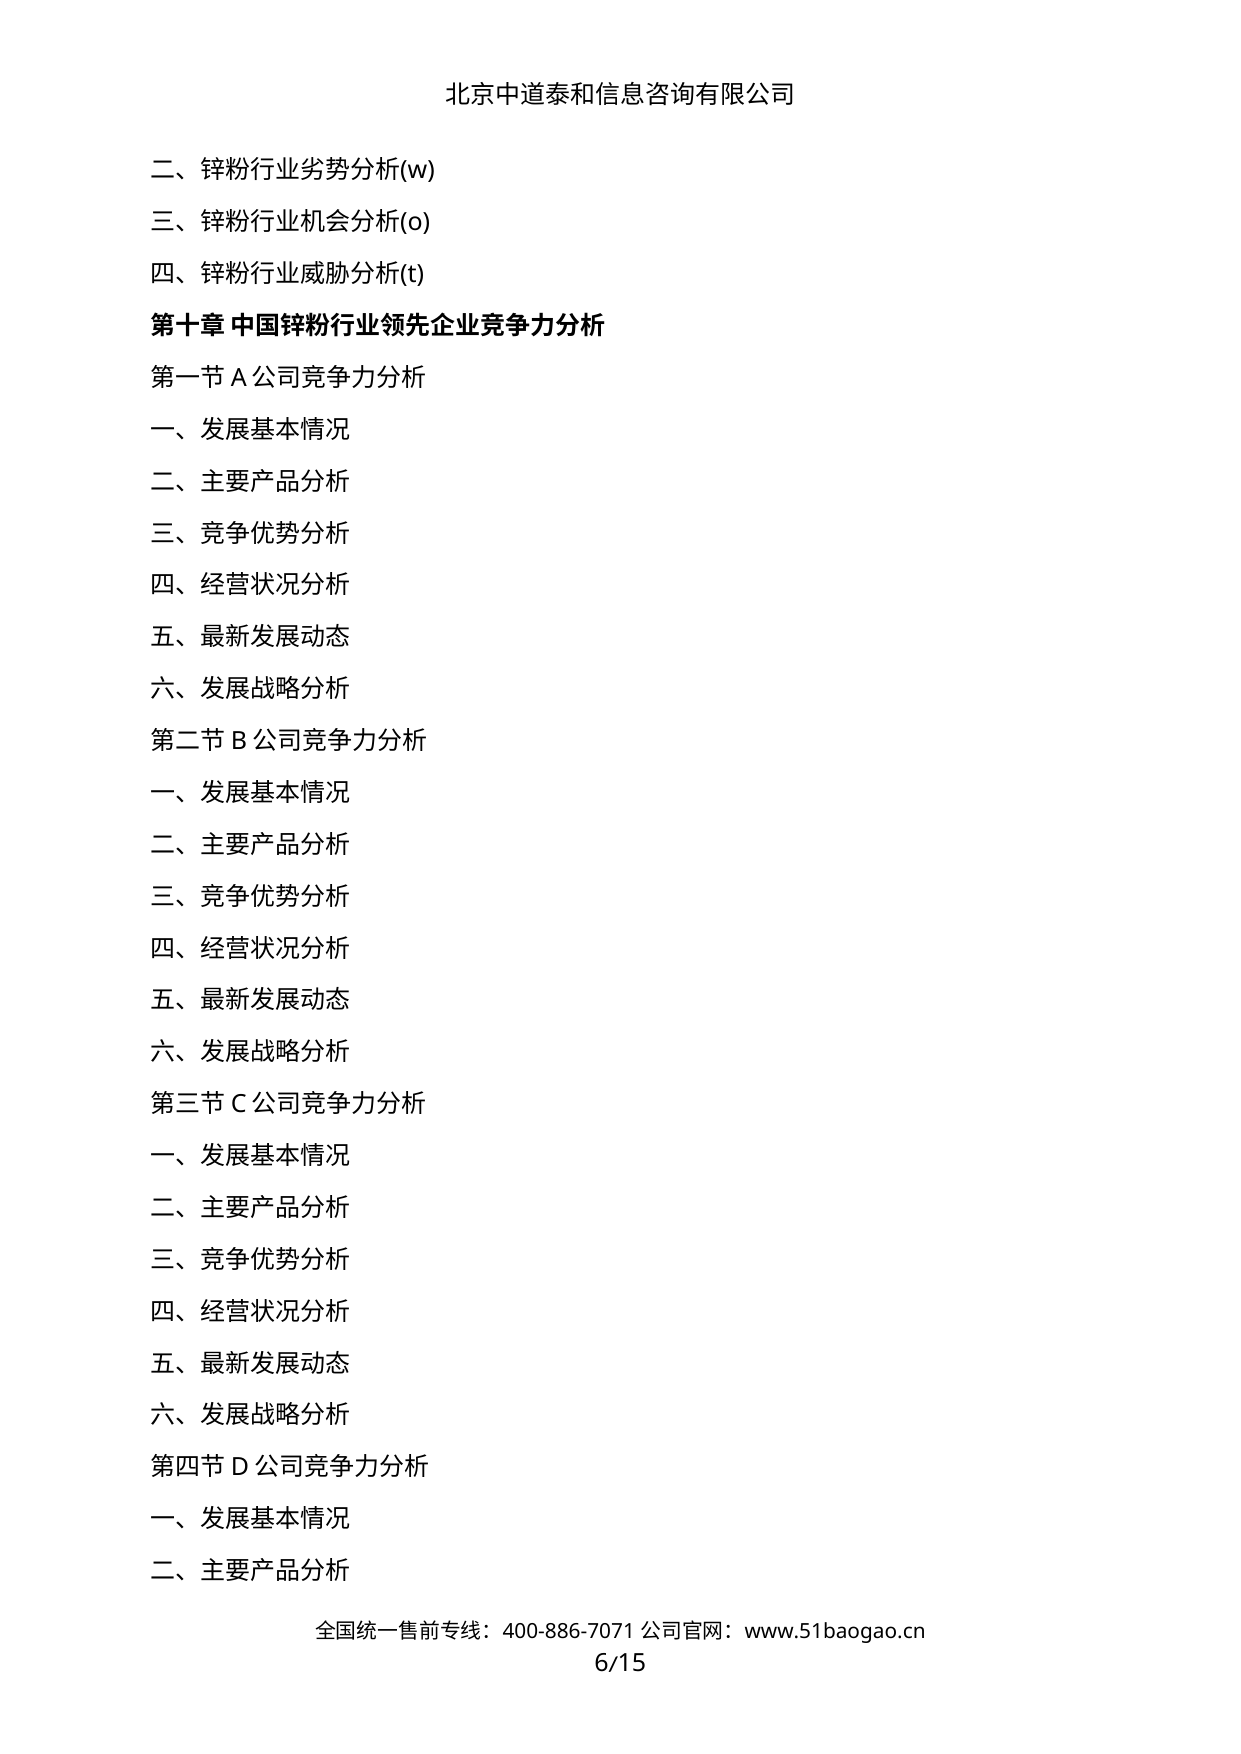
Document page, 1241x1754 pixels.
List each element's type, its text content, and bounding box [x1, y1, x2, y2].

text 四、经营状况分析 [150, 1291, 1090, 1327]
text 三、竞争优势分析 [150, 1239, 1090, 1276]
text 五、最新发展动态 [150, 617, 1090, 653]
text 六、发展战略分析 [150, 669, 1090, 705]
text 四、锌粉行业威胁分析(t) [150, 254, 1090, 290]
text 六、发展战略分析 [150, 1032, 1090, 1068]
text 二、主要产品分析 [150, 1187, 1090, 1224]
text 三、竞争优势分析 [150, 876, 1090, 912]
text 第三节 C公司竞争力分析 [150, 1084, 1090, 1120]
text 一、发展基本情况 [150, 1136, 1090, 1172]
text 一、发展基本情况 [150, 1499, 1090, 1535]
text 二、主要产品分析 [150, 824, 1090, 861]
text 三、锌粉行业机会分析(o) [150, 202, 1090, 238]
text 第一节 A公司竞争力分析 [150, 357, 1090, 394]
text 五、最新发展动态 [150, 1343, 1090, 1379]
text 三、竞争优势分析 [150, 513, 1090, 549]
text 二、主要产品分析 [150, 461, 1090, 497]
text 第十章 中国锌粉行业领先企业竞争力分析 [150, 306, 1090, 342]
text 一、发展基本情况 [150, 772, 1090, 809]
text 五、最新发展动态 [150, 980, 1090, 1016]
text 第四节 D公司竞争力分析 [150, 1447, 1090, 1483]
text 六、发展战略分析 [150, 1395, 1090, 1431]
text 四、经营状况分析 [150, 928, 1090, 964]
text 一、发展基本情况 [150, 409, 1090, 446]
text 二、主要产品分析 [150, 1551, 1090, 1587]
text 四、经营状况分析 [150, 565, 1090, 601]
text 二、锌粉行业劣势分析(w) [150, 150, 1090, 186]
text 第二节 B公司竞争力分析 [150, 721, 1090, 757]
